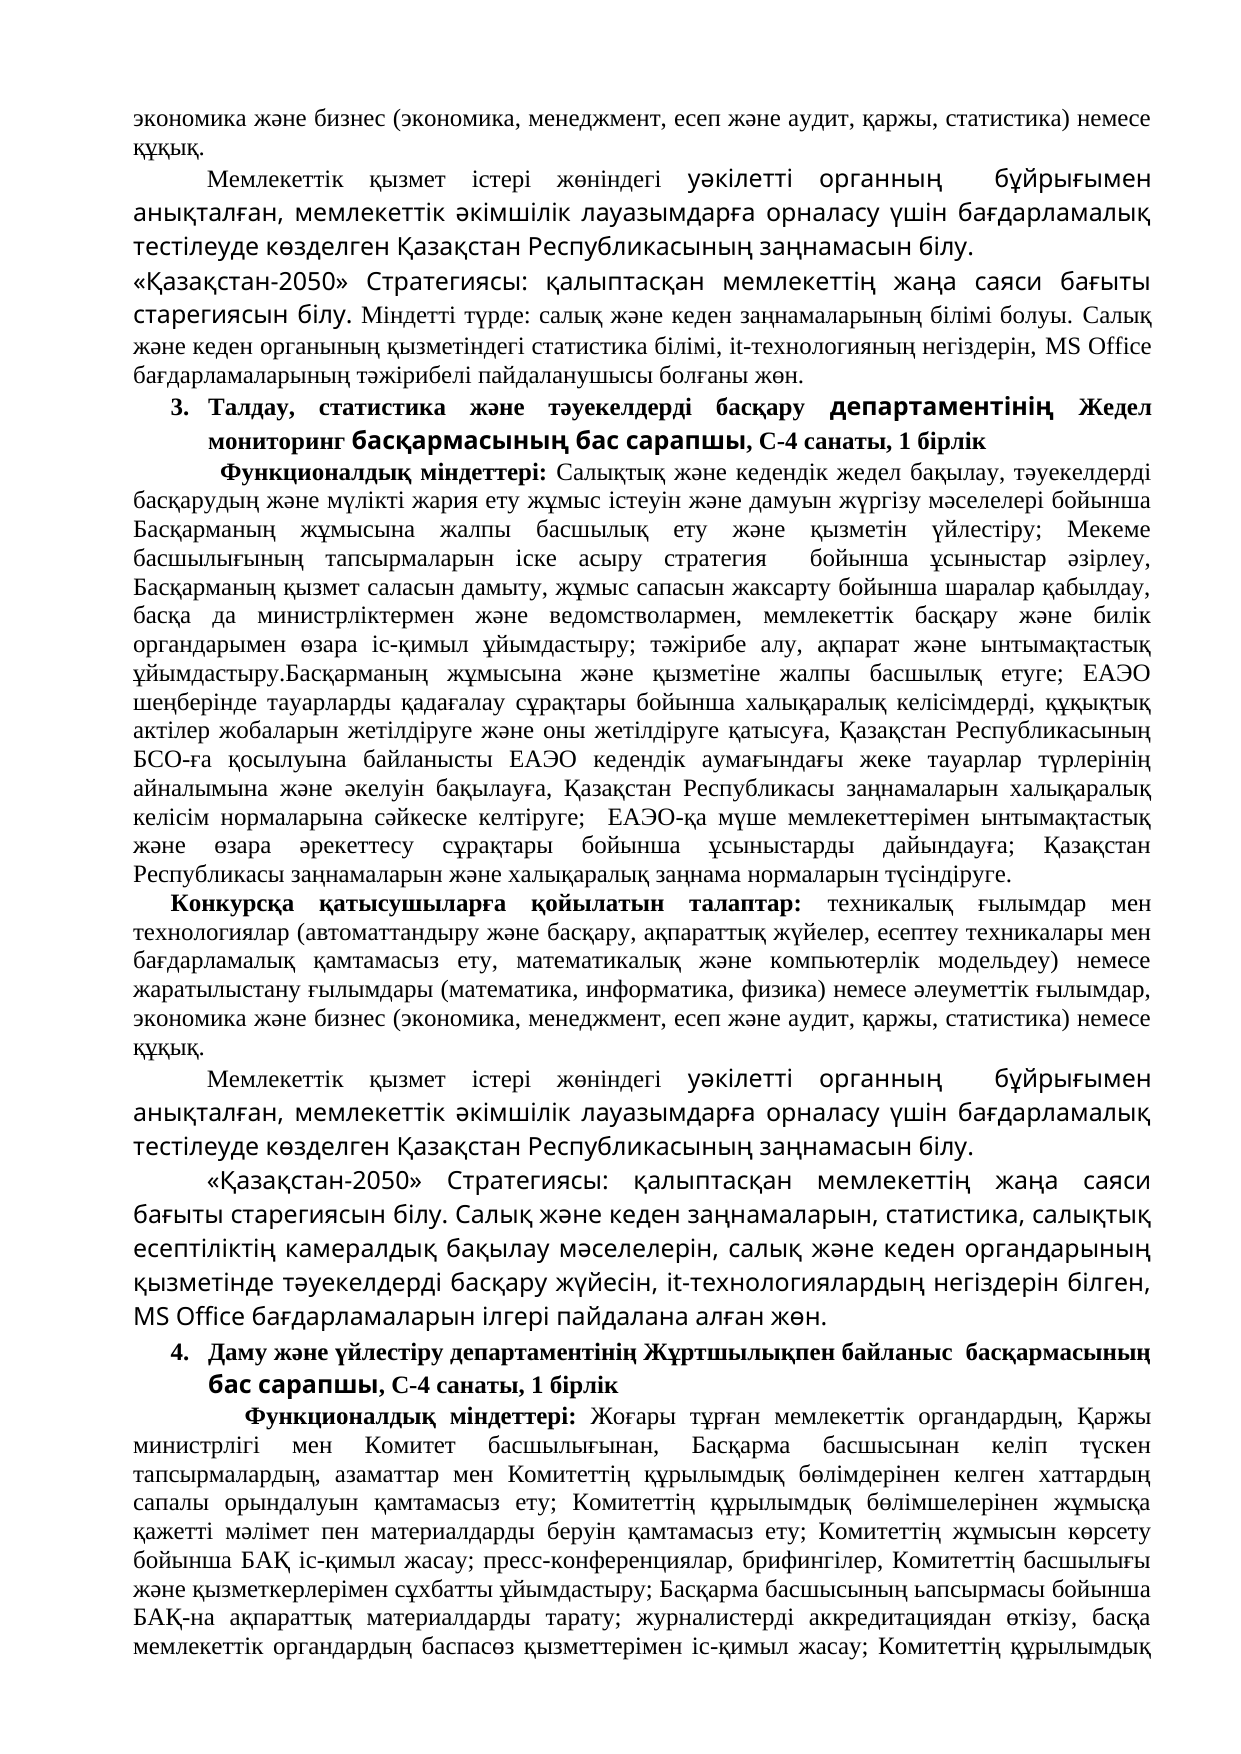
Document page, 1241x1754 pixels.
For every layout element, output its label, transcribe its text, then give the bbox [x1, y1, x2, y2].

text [133, 103, 1152, 161]
text Мемлекеттік қызмет істері жөніндегі уәкілетті органның бұйрығымен анықталған, мемлекеттік әкімшілік лауазымдарға орналасу үшін бағдарламалық тестілеуде көзделген Қазақстан Республикасының заңнамасын білу. [133, 1061, 1152, 1163]
text Функционалдық міндеттері: Салықтық және кедендік жедел бақылау, тәуекелдерді басқарудың және мүлікті жария ету жұмыс істеуін және дамуын жүргізу мәселелері бойынша Басқарманың жұмысына жалпы басшылық ету және қызметін үйлестіру; Мекеме басшылығының тапсырмаларын іске асыру стратегия бойынша ұсыныстар әзірлеу, Басқарманың қызмет саласын дамыту, жұмыс сапасын жаксарту бойынша шаралар қабылдау, басқа да министрліктермен және ведомстволармен, мемлекеттік басқару және билік органдарымен өзара іс-қимыл ұйымдастыру; тәжірибе алу, ақпарат және ынтымақтастық ұйымдастыру.Басқарманың жұмысына және қызметіне жалпы басшылық етуге; ЕАЭО шеңберінде тауарларды қадағалау сұрақтары бойынша халықаралық келісімдерді, құқықтық актілер жобаларын жетілдіруге және оны жетілдіруге қатысуға, Қазақстан Республикасының БСО-ға қосылуына байланысты ЕАЭО кедендік аумағындағы жеке тауарлар түрлерінің айналымына және әкелуін бақылауға, Қазақстан Республикасы заңнамаларын халықаралық келісім нормаларына сәйкеске келтіруге; ЕАЭО-қа мүше мемлекеттерімен ынтымақтастық және өзара әрекеттесу сұрақтары бойынша ұсыныстарды дайындауға; Қазақстан Республикасы заңнамаларын және халықаралық заңнама нормаларын түсіндіруге. [133, 457, 1152, 888]
text «Қазақстан-2050» Стратегиясы: қалыптасқан мемлекеттің жаңа саяси бағыты старегиясын білу. Міндетті түрде: салық және кеден заңнамаларының білімі болуы. Салық және кеден органының қызметіндегі статистика білімі, it-технологияның негіздерін, MS Office бағдарламаларының тәжірибелі пайдаланушысы болғаны жөн. [133, 263, 1152, 389]
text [133, 1401, 1152, 1660]
text «Қазақстан-2050» Стратегиясы: қалыптасқан мемлекеттің жаңа саяси бағыты старегиясын білу. Салық және кеден заңнамаларын, статистика, салықтық есептіліктің камералдық бақылау мәселелерін, салық және кеден органдарының қызметінде тәуекелдерді басқару жүйесін, it-технологиялардың негіздерін білген, MS Office бағдарламаларын ілгері пайдалана алған жөн. [133, 1163, 1152, 1333]
list Талдау, статистика және тәуекелдерді басқару департаментінің Жедел мониторинг басқармасының бас сарапшы, С-4 санаты, 1 бірлік [170, 389, 1152, 457]
text Мемлекеттік қызмет істері жөніндегі уәкілетті органның бұйрығымен анықталған, мемлекеттік әкімшілік лауазымдарға орналасу үшін бағдарламалық тестілеуде көзделген Қазақстан Республикасының заңнамасын білу. [133, 161, 1152, 263]
list Даму және үйлестіру департаментінің Жұртшылықпен байланыс басқармасының бас сарапшы, С-4 санаты, 1 бірлік [170, 1333, 1152, 1401]
